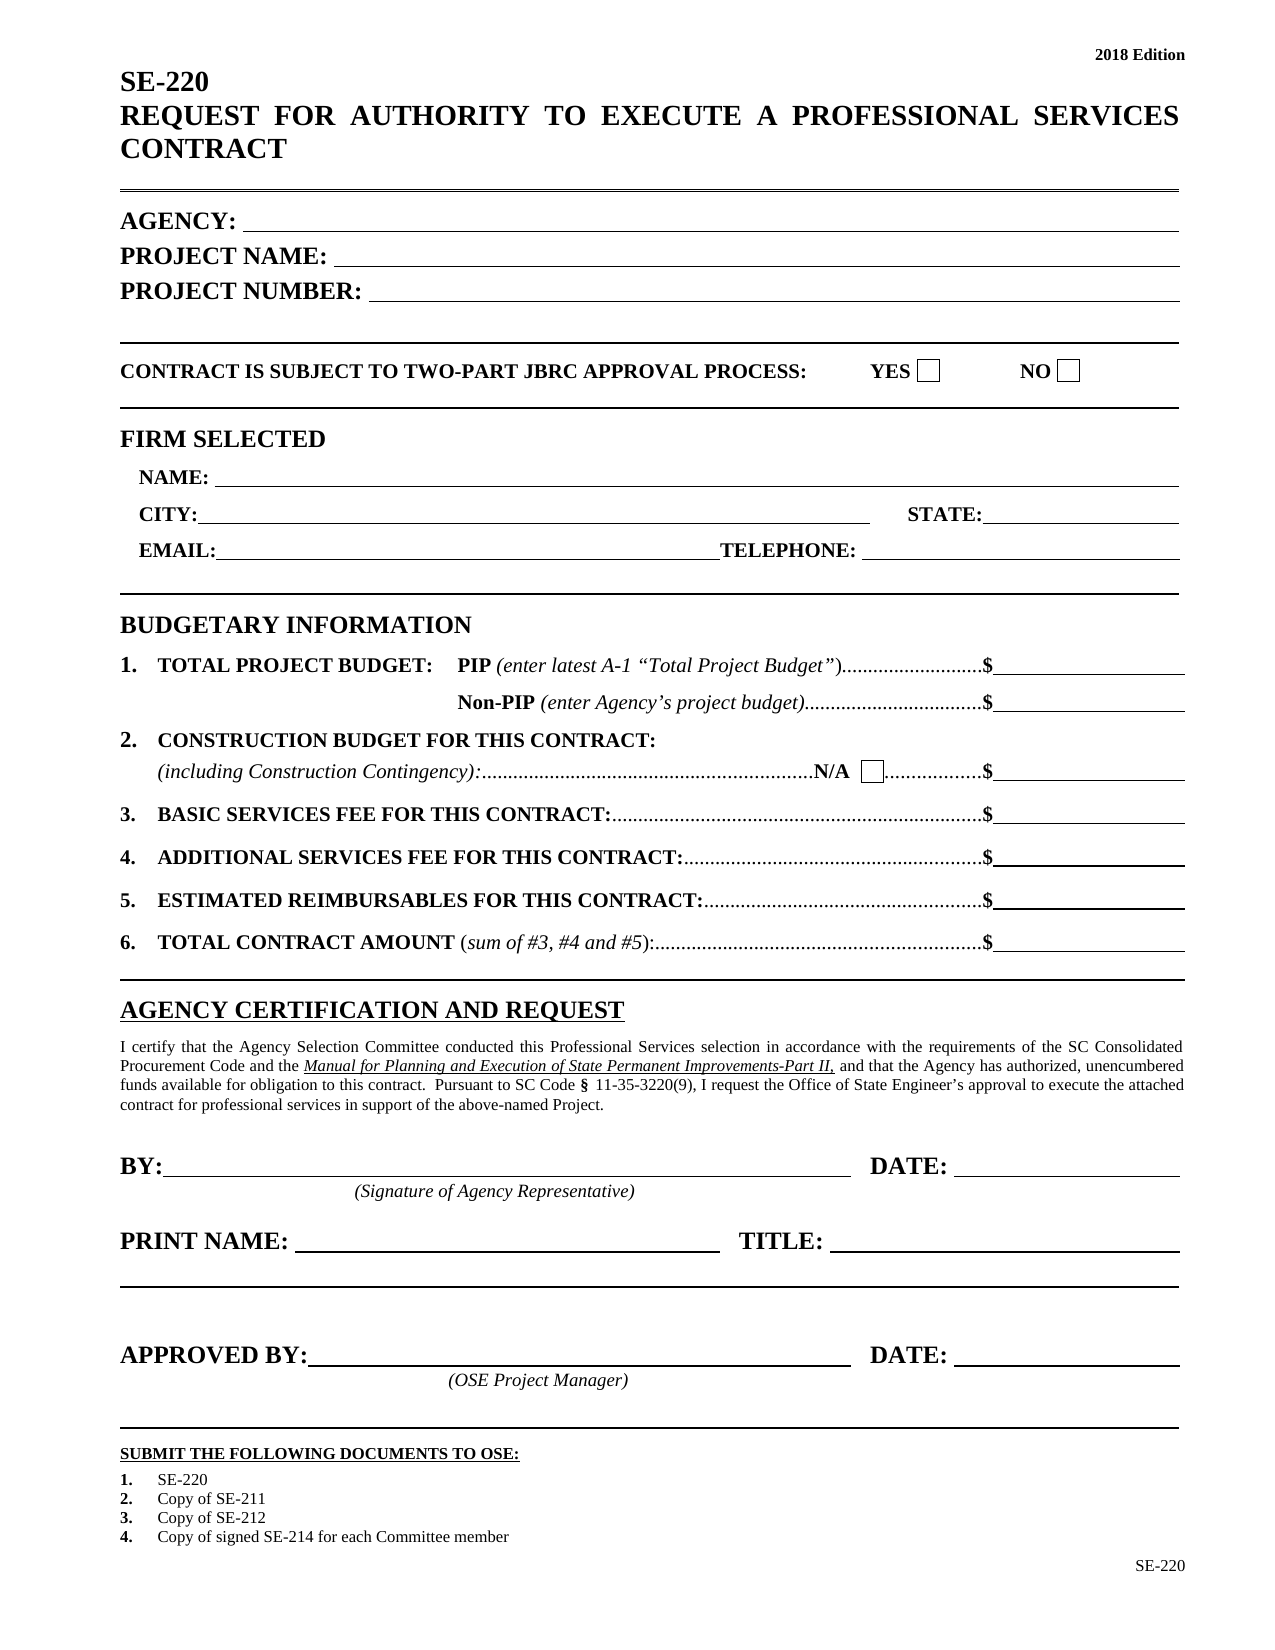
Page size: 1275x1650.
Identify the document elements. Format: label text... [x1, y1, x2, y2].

list Copy of signed SE-214 for each Committee member [120, 1527, 1185, 1546]
list SE-220 [120, 1469, 1185, 1489]
list Copy of SE-211 [120, 1489, 1185, 1508]
text CONTRACT [120, 131, 1185, 165]
text NAME: [139, 465, 1185, 489]
text REQUEST FOR AUTHORITY TO EXECUTE A PROFESSIONAL SERVICES [120, 98, 1185, 131]
text Contract IS subject to two-part jbrc approval process: Yes No [120, 358, 1185, 383]
list Construction Budget for this Contract: [120, 726, 1185, 753]
text Non-PIP (enter Agency’s project budget) $ [457, 690, 1185, 714]
list Estimated Reimbursables for this Contract: $ [120, 887, 1185, 912]
text CITY: STATE: [139, 502, 1185, 526]
list Copy of SE-212 [120, 1508, 1185, 1527]
text SUBMIT THE FOLLOWING DOCUMENTS TO OSE: [120, 1444, 1185, 1463]
text BUDGETARY INFORMATION [120, 610, 1185, 638]
text (including Construction Contingency): N/A $ [157, 759, 1185, 783]
text BY: DATE: [120, 1151, 1181, 1180]
text I certify that the Agency Selection Committee conducted this Professional Services selection in accordance with the requirements of the SC Consolidated Procurement Code and the Manual for Planning and Execution of State Permanent Improvements-Part II, and that the Agency has authorized, unencumbered funds available for obligation to this contract. Pursuant to SC Code § 11-35-3220(9), I request the Office of State Engineer’s approval to execute the attached contract for professional services in support of the above-named Project. [120, 1037, 1185, 1113]
text PROJECT NAME: [120, 241, 1185, 270]
text FIRM SELECTED [120, 424, 1185, 453]
list Basic Services Fee for this Contract: $ [120, 802, 1185, 826]
text EMAIL: TELEPHONE: [139, 538, 1185, 562]
text AGENCY: [120, 206, 1185, 235]
text SE-220 [120, 64, 1185, 98]
list TOTAL CONTRACT AMOUNT (sum of #3, #4 and #5): $ [120, 930, 1185, 954]
text APPROVED BY: DATE: [120, 1340, 1185, 1369]
text Print Name: Title: [120, 1226, 1185, 1255]
list Additional Services Fee for this Contract: $ [120, 845, 1185, 869]
text (Signature of Agency Representative) [354, 1180, 1185, 1201]
text PROJECT NUMBER: [120, 276, 1185, 305]
text (OSE Project Manager) [448, 1369, 1185, 1390]
text AGENCY CERTIFICATION AND REQUEST [120, 996, 1185, 1024]
list TOTAL PROJECT BUDGET: PIP (enter latest A-1 “Total Project Budget”) $ [120, 651, 1185, 677]
